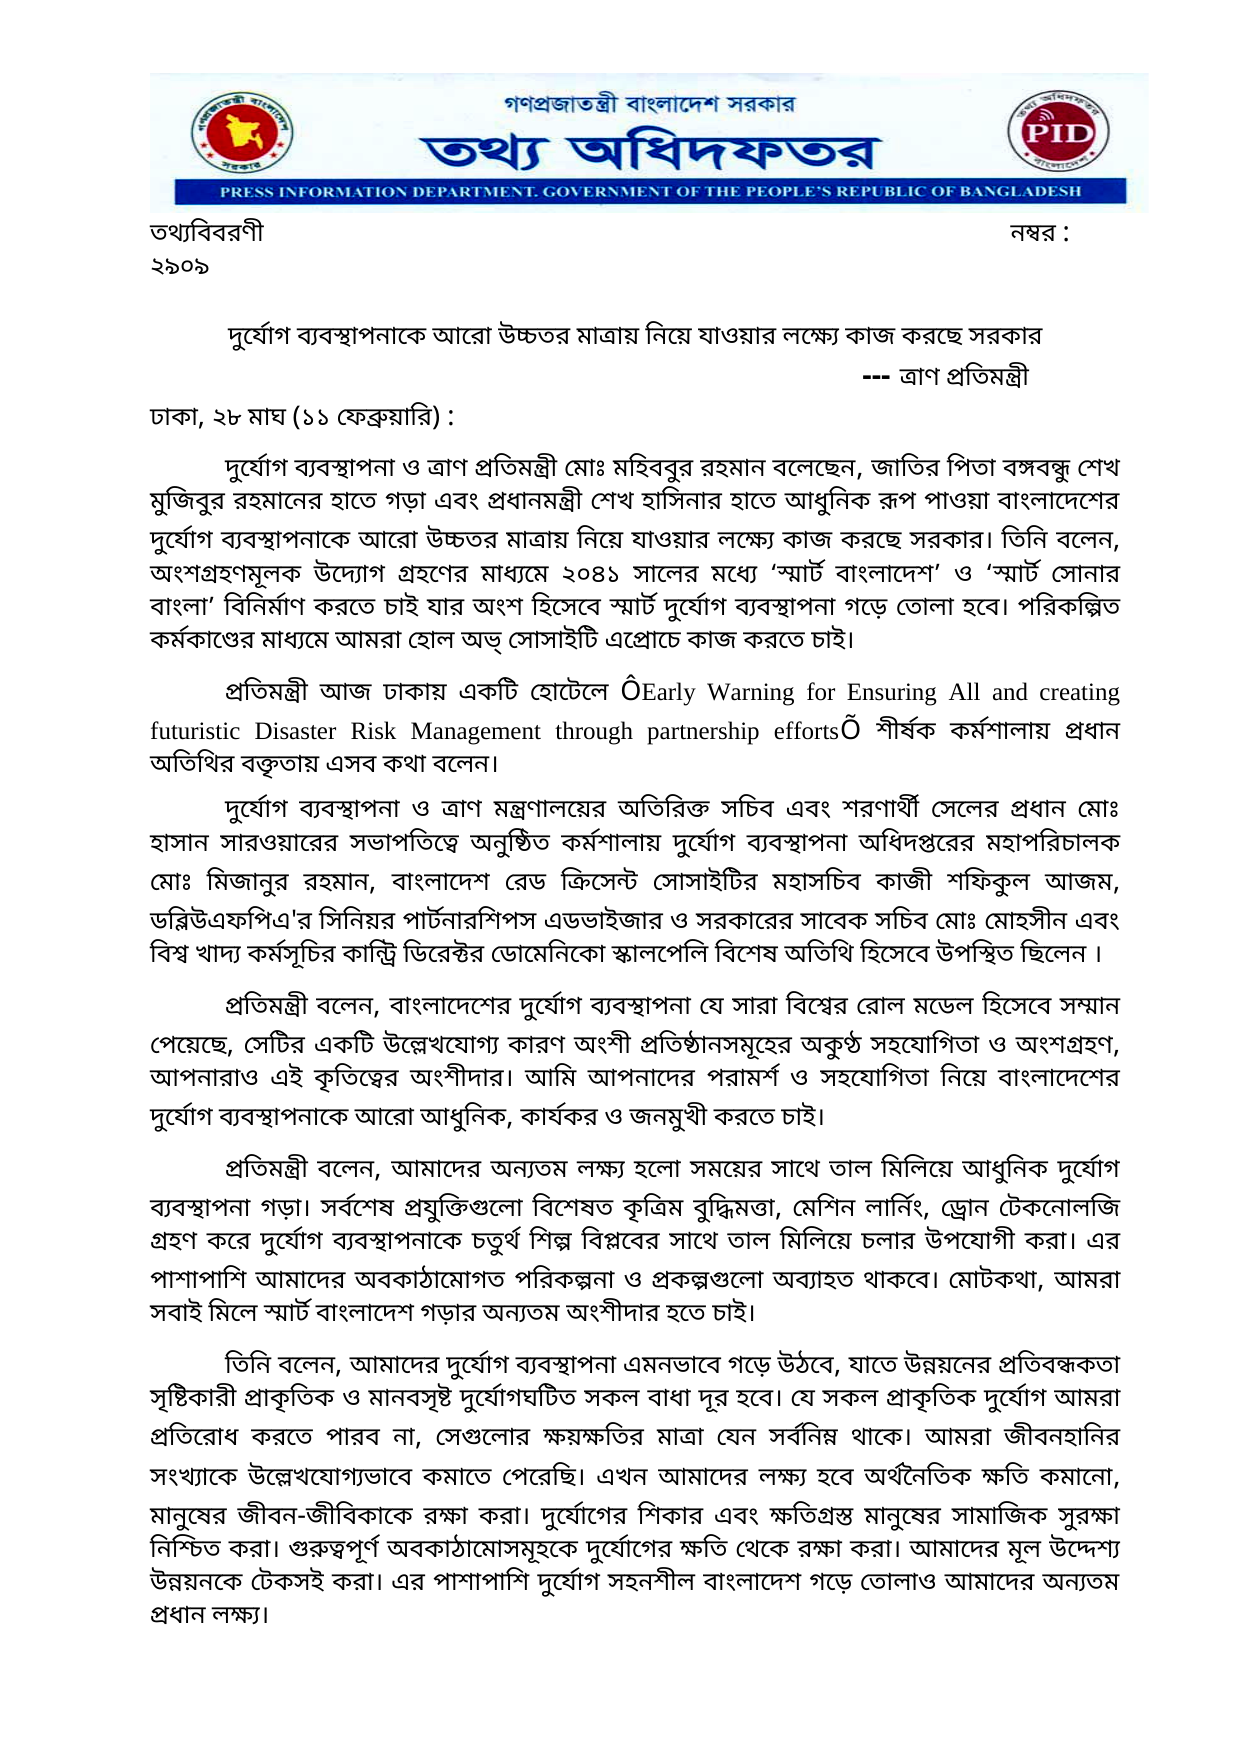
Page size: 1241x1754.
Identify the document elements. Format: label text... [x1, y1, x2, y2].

text ঢাকা, ২৮ মাঘ (১১ ফেব্রুয়ারি) : [150, 396, 1120, 435]
text দুর্যোগ ব্যবস্থাপনা ও ত্রাণ মন্ত্রণালয়ের অতিরিক্ত সচিব এবং শরণার্থী সেলের প্রধান মোঃ হাসান সারওয়ারের সভাপতিত্বে অনুষ্ঠিত কর্মশালায় দুর্যোগ ব্যবস্থাপনা অধিদপ্তরের মহাপরিচালক মোঃ মিজানুর রহমান, বাংলাদেশ রেড ক্রিসেন্ট সোসাইটির মহাসচিব কাজী শফিকুল আজম, ডব্লিউএফপিএ'র সিনিয়র পার্টনারশিপস এডভাইজার ও সরকারের সাবেক সচিব মোঃ মোহসীন এবং বিশ্ব খাদ্য কর্মসূচির কান্ট্রি ডিরেক্টর ডোমেনিকো স্কালপেলি বিশেষ অতিথি হিসেবে উপস্থিত ছিলেন । [150, 795, 1120, 973]
text প্রতিমন্ত্রী আজ ঢাকায় একটি হোটেলে ÔEarly Warning for Ensuring All and creating futuristic Disaster Risk Management through partnership effortsÕ শীর্ষক কর্মশালায় প্রধান অতিথির বক্তৃতায় এসব কথা বলেন। [150, 671, 1120, 782]
text প্রতিমন্ত্রী বলেন, বাংলাদেশের দুর্যোগ ব্যবস্থাপনা যে সারা বিশ্বের রোল মডেল হিসেবে সম্মান পেয়েছে, সেটির একটি উল্লেখযোগ্য কারণ অংশী প্রতিষ্ঠানসমূহের অকুণ্ঠ সহযোগিতা ও অংশগ্রহণ, আপনারাও এই কৃতিত্বের অংশীদার। আমি আপনাদের পরামর্শ ও সহযোগিতা নিয়ে বাংলাদেশের দুর্যোগ ব্যবস্থাপনাকে আরো আধুনিক, কার্যকর ও জনমুখী করতে চাই। [150, 985, 1120, 1136]
text তথ্যবিবরণী নম্বর : ২৯০৯ [150, 213, 1120, 284]
text তিনি বলেন, আমাদের দুর্যোগ ব্যবস্থাপনা এমনভাবে গড়ে উঠবে, যাতে উন্নয়নের প্রতিবন্ধকতা সৃষ্টিকারী প্রাকৃতিক ও মানবসৃষ্ট দুর্যোগঘটিত সকল বাধা দূর হবে। যে সকল প্রাকৃতিক দুর্যোগ আমরা প্রতিরোধ করতে পারব না, সেগুলোর ক্ষয়ক্ষতির মাত্রা যেন সর্বনিম্ন থাকে। আমরা জীবনহানির সংখ্যাকে উল্লেখযোগ্যভাবে কমাতে পেরেছি। এখন আমাদের লক্ষ্য হবে অর্থনৈতিক ক্ষতি কমানো, মানুষের জীবন-জীবিকাকে রক্ষা করা। দুর্যোগের শিকার এবং ক্ষতিগ্রস্ত মানুষের সামাজিক সুরক্ষা নিশ্চিত করা। গুরুত্বপূর্ণ অবকাঠামোসমূহকে দুর্যোগের ক্ষতি থেকে রক্ষা করা। আমাদের মূল উদ্দেশ্য উন্নয়নকে টেকসই করা। এর পাশাপাশি দুর্যোগ সহনশীল বাংলাদেশ গড়ে তোলাও আমাদের অন্যতম প্রধান লক্ষ্য। [150, 1344, 1120, 1634]
text দুর্যোগ ব্যবস্থাপনা ও ত্রাণ প্রতিমন্ত্রী মোঃ মহিববুর রহমান বলেছেন, জাতির পিতা বঙ্গবন্ধু শেখ মুজিবুর রহমানের হাতে গড়া এবং প্রধানমন্ত্রী শেখ হাসিনার হাতে আধুনিক রূপ পাওয়া বাংলাদেশের দুর্যোগ ব্যবস্থাপনাকে আরো উচ্চতর মাত্রায় নিয়ে যাওয়ার লক্ষ্যে কাজ করছে সরকার। তিনি বলেন, অংশগ্রহণমূলক উদ্যোগ গ্রহণের মাধ্যমে ২০৪১ সালের মধ্যে ‘স্মার্ট বাংলাদেশ’ ও ‘স্মার্ট সোনার বাংলা’ বিনির্মাণ করতে চাই যার অংশ হিসেবে স্মার্ট দুর্যোগ ব্যবস্থাপনা গড়ে তোলা হবে। পরিকল্পিত কর্মকাণ্ডের মাধ্যমে আমরা হোল অভ্ সোসাইটি এপ্রোচে কাজ করতে চাই। [150, 448, 1120, 658]
text দুর্যোগ ব্যবস্থাপনাকে আরো উচ্চতর মাত্রায় নিয়ে যাওয়ার লক্ষ্যে কাজ করছে সরকার [150, 321, 1120, 354]
text প্রতিমন্ত্রী বলেন, আমাদের অন্যতম লক্ষ্য হলো সময়ের সাথে তাল মিলিয়ে আধুনিক দুর্যোগ ব্যবস্থাপনা গড়া। সর্বশেষ প্রযুক্তিগুলো বিশেষত কৃত্রিম বুদ্ধিমত্তা, মেশিন লার্নিং, ড্রোন টেকনোলজি গ্রহণ করে দুর্যোগ ব্যবস্থাপনাকে চতুর্থ শিল্প বিপ্লবের সাথে তাল মিলিয়ে চলার উপযোগী করা। এর পাশাপাশি আমাদের অবকাঠামোগত পরিকল্পনা ও প্রকল্পগুলো অব্যাহত থাকবে। মোটকথা, আমরা সবাই মিলে স্মার্ট বাংলাদেশ গড়ার অন্যতম অংশীদার হতে চাই। [150, 1148, 1120, 1332]
text --- ত্রাণ প্রতিমন্ত্রী [150, 354, 1120, 396]
